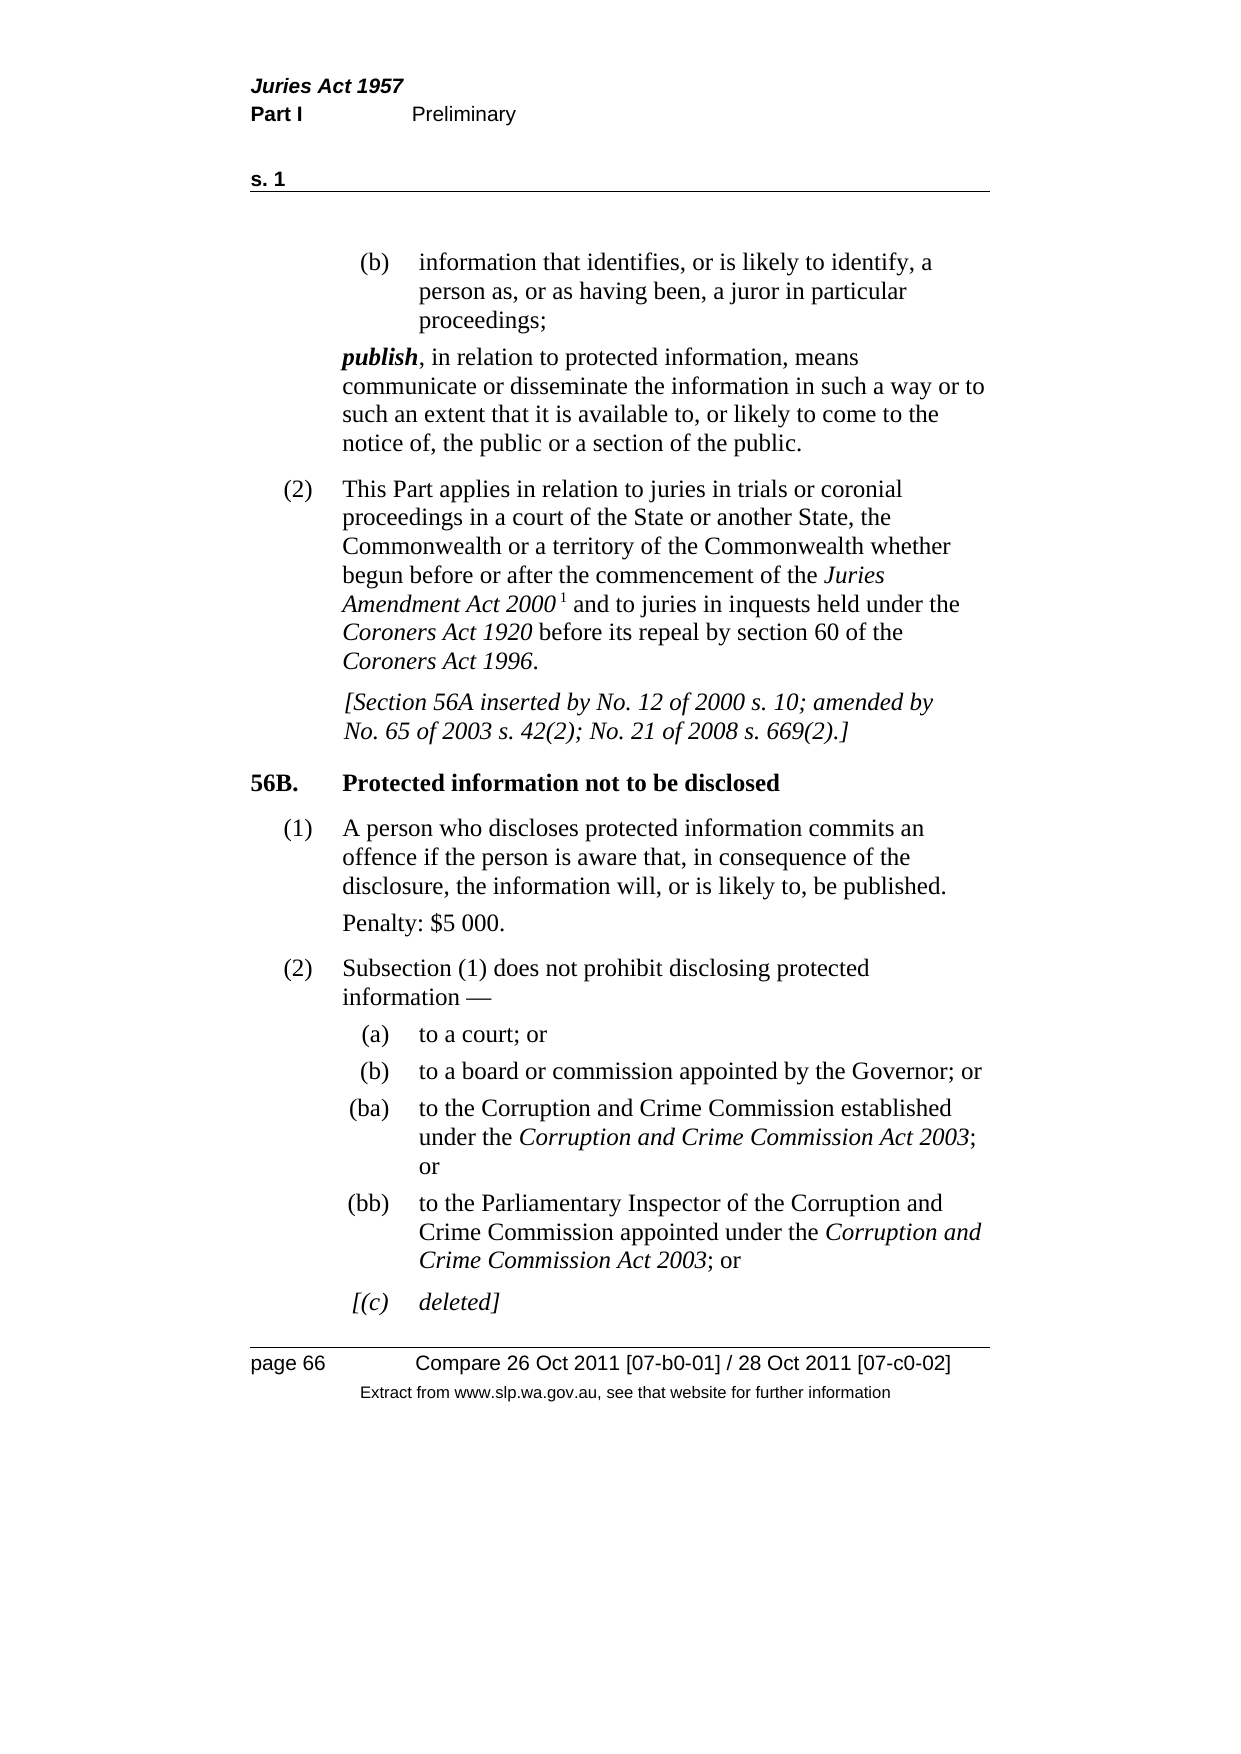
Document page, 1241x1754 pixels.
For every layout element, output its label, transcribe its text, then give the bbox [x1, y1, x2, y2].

text Penalty: $5 000. [250, 908, 990, 937]
text (bb) to the Parliamentary Inspector of the Corruption and Crime Commission appointed under the Corruption and Crime Commission Act 2003; or [250, 1188, 990, 1274]
text [(c) deleted] [250, 1287, 990, 1315]
text (1) A person who discloses protected information commits an offence if the person is aware that, in consequence of the disclosure, the information will, or is likely to, be published. [250, 813, 990, 899]
text (ba) to the Corruption and Crime Commission established under the Corruption and Crime Commission Act 2003; or [250, 1093, 990, 1179]
text (2) Subsection (1) does not prohibit disclosing protected information — [250, 953, 990, 1011]
text (b) to a board or commission appointed by the Governor; or [250, 1056, 990, 1085]
text publish, in relation to protected information, means communicate or disseminate the information in such a way or to such an extent that it is available to, or likely to come to the notice of, the public or a section of the public. [250, 342, 990, 457]
subtitle 56B. Protected information not to be disclosed [250, 768, 990, 797]
text (2) This Part applies in relation to juries in trials or coronial proceedings in a court of the State or another State, the Commonwealth or a territory of the Commonwealth whether begun before or after the commencement of the Juries Amendment Act 2000 1 and to juries in inquests held under the Coroners Act 1920 before its repeal by section 60 of the Coroners Act 1996. [250, 474, 990, 675]
text [Section 56A inserted by No. 12 of 2000 s. 10; amended by No. 65 of 2003 s. 42(2); No. 21 of 2008 s. 669(2).] [250, 687, 990, 745]
text (b) information that identifies, or is likely to identify, a person as, or as having been, a juror in particular proceedings; [250, 247, 990, 334]
text (a) to a court; or [250, 1019, 990, 1048]
